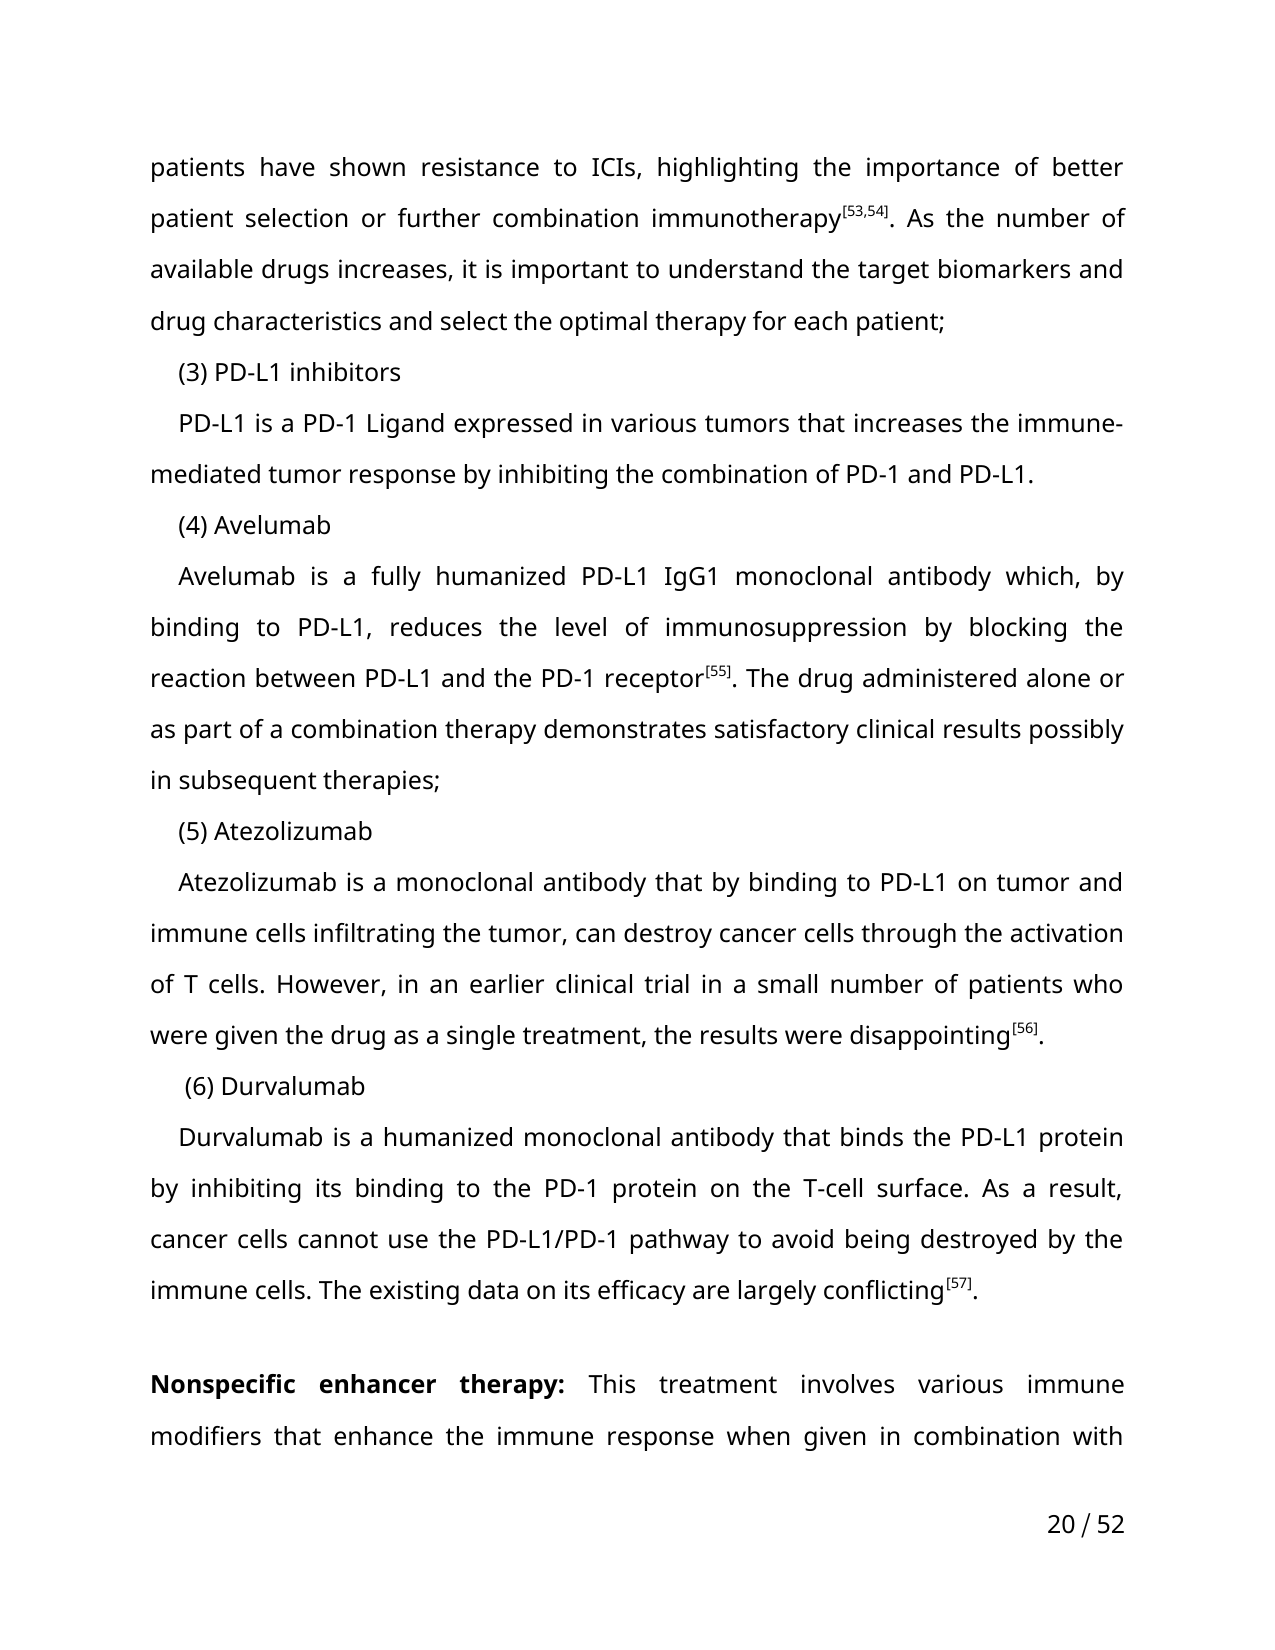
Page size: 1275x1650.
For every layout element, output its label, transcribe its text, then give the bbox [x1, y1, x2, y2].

text (3) PD-L1 inhibitors [150, 354, 1125, 388]
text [150, 150, 1125, 337]
text PD-L1 is a PD-1 Ligand expressed in various tumors that increases the immune-mediated tumor response by inhibiting the combination of PD-1 and PD-L1. [150, 405, 1125, 490]
text (4) Avelumab [150, 507, 1125, 541]
text Atezolizumab is a monoclonal antibody that by binding to PD-L1 on tumor and immune cells infiltrating the tumor, can destroy cancer cells through the activation of T cells. However, in an earlier clinical trial in a small number of patients who were given the drug as a single treatment, the results were disappointing[56]. [150, 864, 1125, 1052]
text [150, 1367, 1125, 1452]
text (6) Durvalumab [150, 1069, 1125, 1103]
text (5) Atezolizumab [150, 813, 1125, 848]
text Durvalumab is a humanized monoclonal antibody that binds the PD-L1 protein by inhibiting its binding to the PD-1 protein on the T-cell surface. As a result, cancer cells cannot use the PD-L1/PD-1 pathway to avoid being destroyed by the immune cells. The existing data on its efficacy are largely conflicting[57]. [150, 1120, 1125, 1307]
text Avelumab is a fully humanized PD-L1 IgG1 monoclonal antibody which, by binding to PD-L1, reduces the level of immunosuppression by blocking the reaction between PD-L1 and the PD-1 receptor[55]. The drug administered alone or as part of a combination therapy demonstrates satisfactory clinical results possibly in subsequent therapies; [150, 558, 1125, 797]
